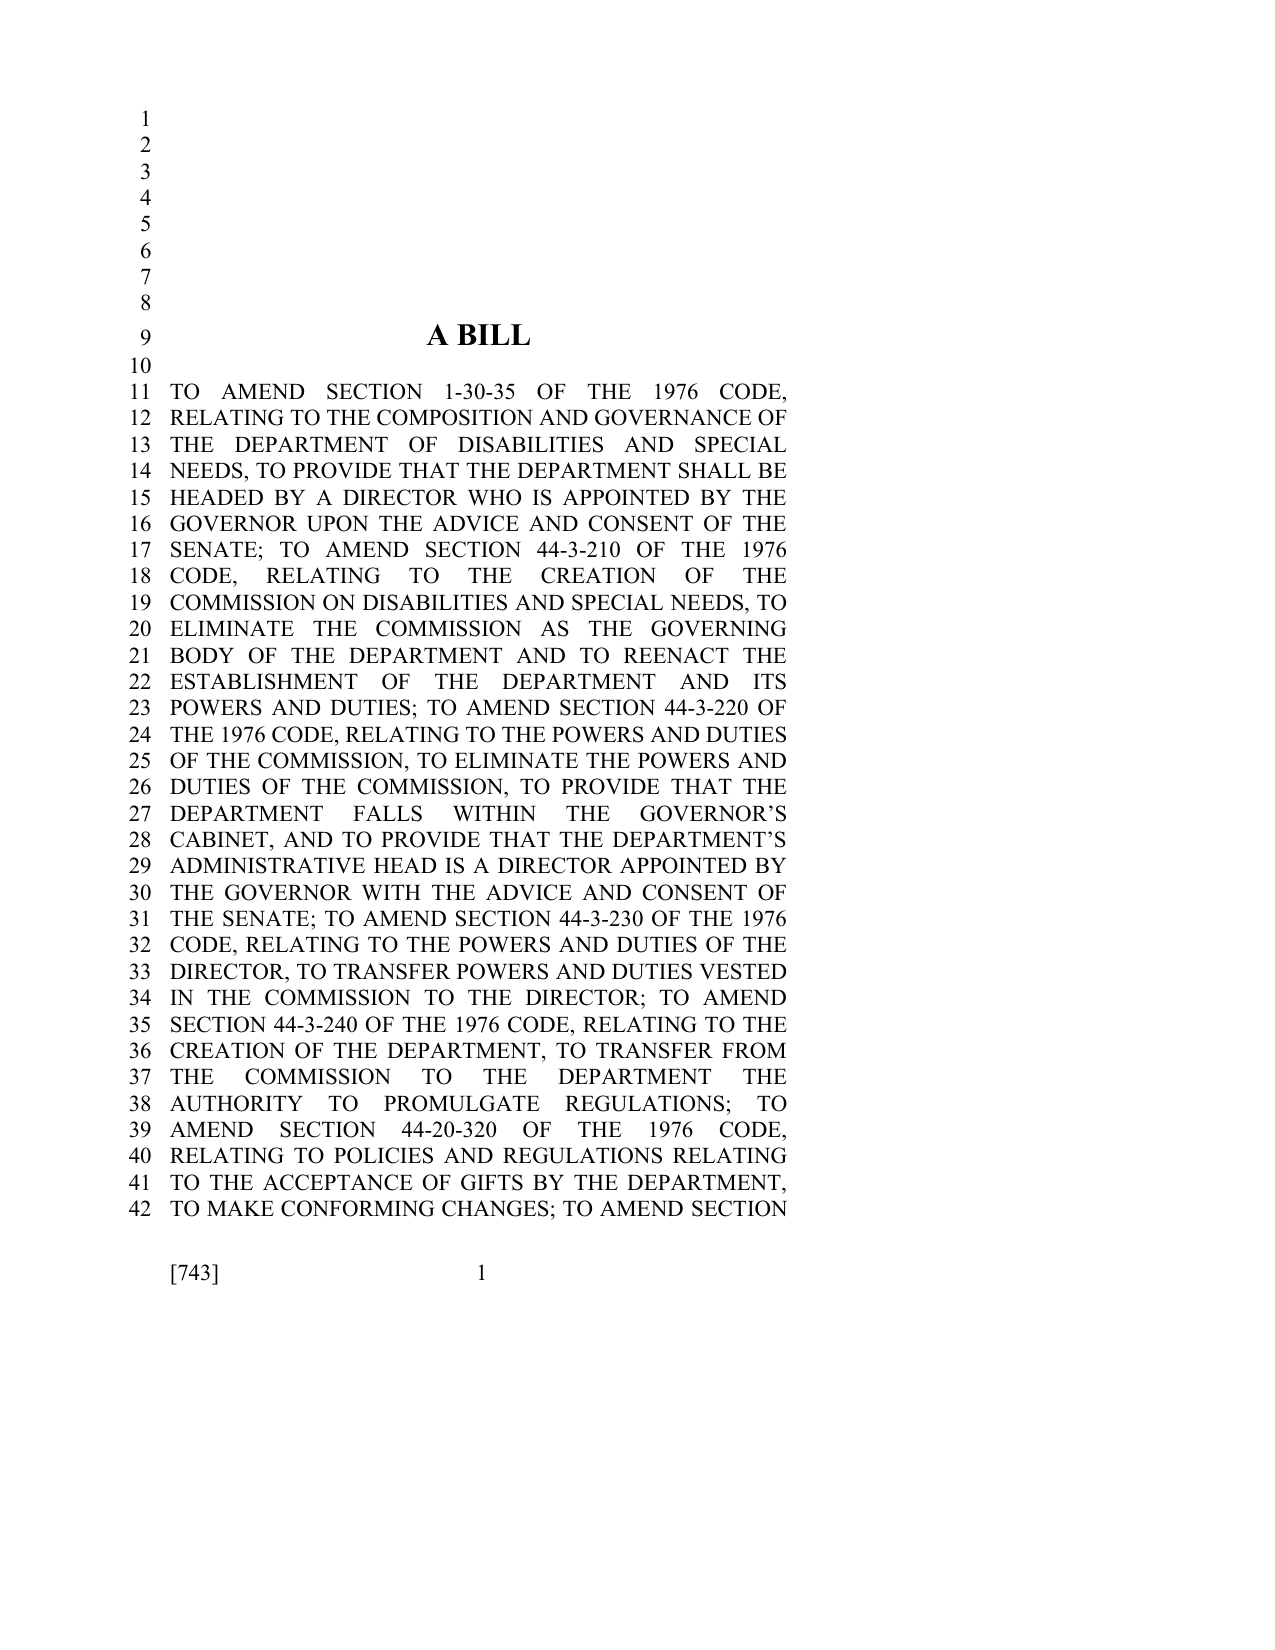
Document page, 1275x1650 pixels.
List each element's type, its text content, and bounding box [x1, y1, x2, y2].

text A BILL [169, 316, 787, 352]
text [169, 378, 787, 1221]
